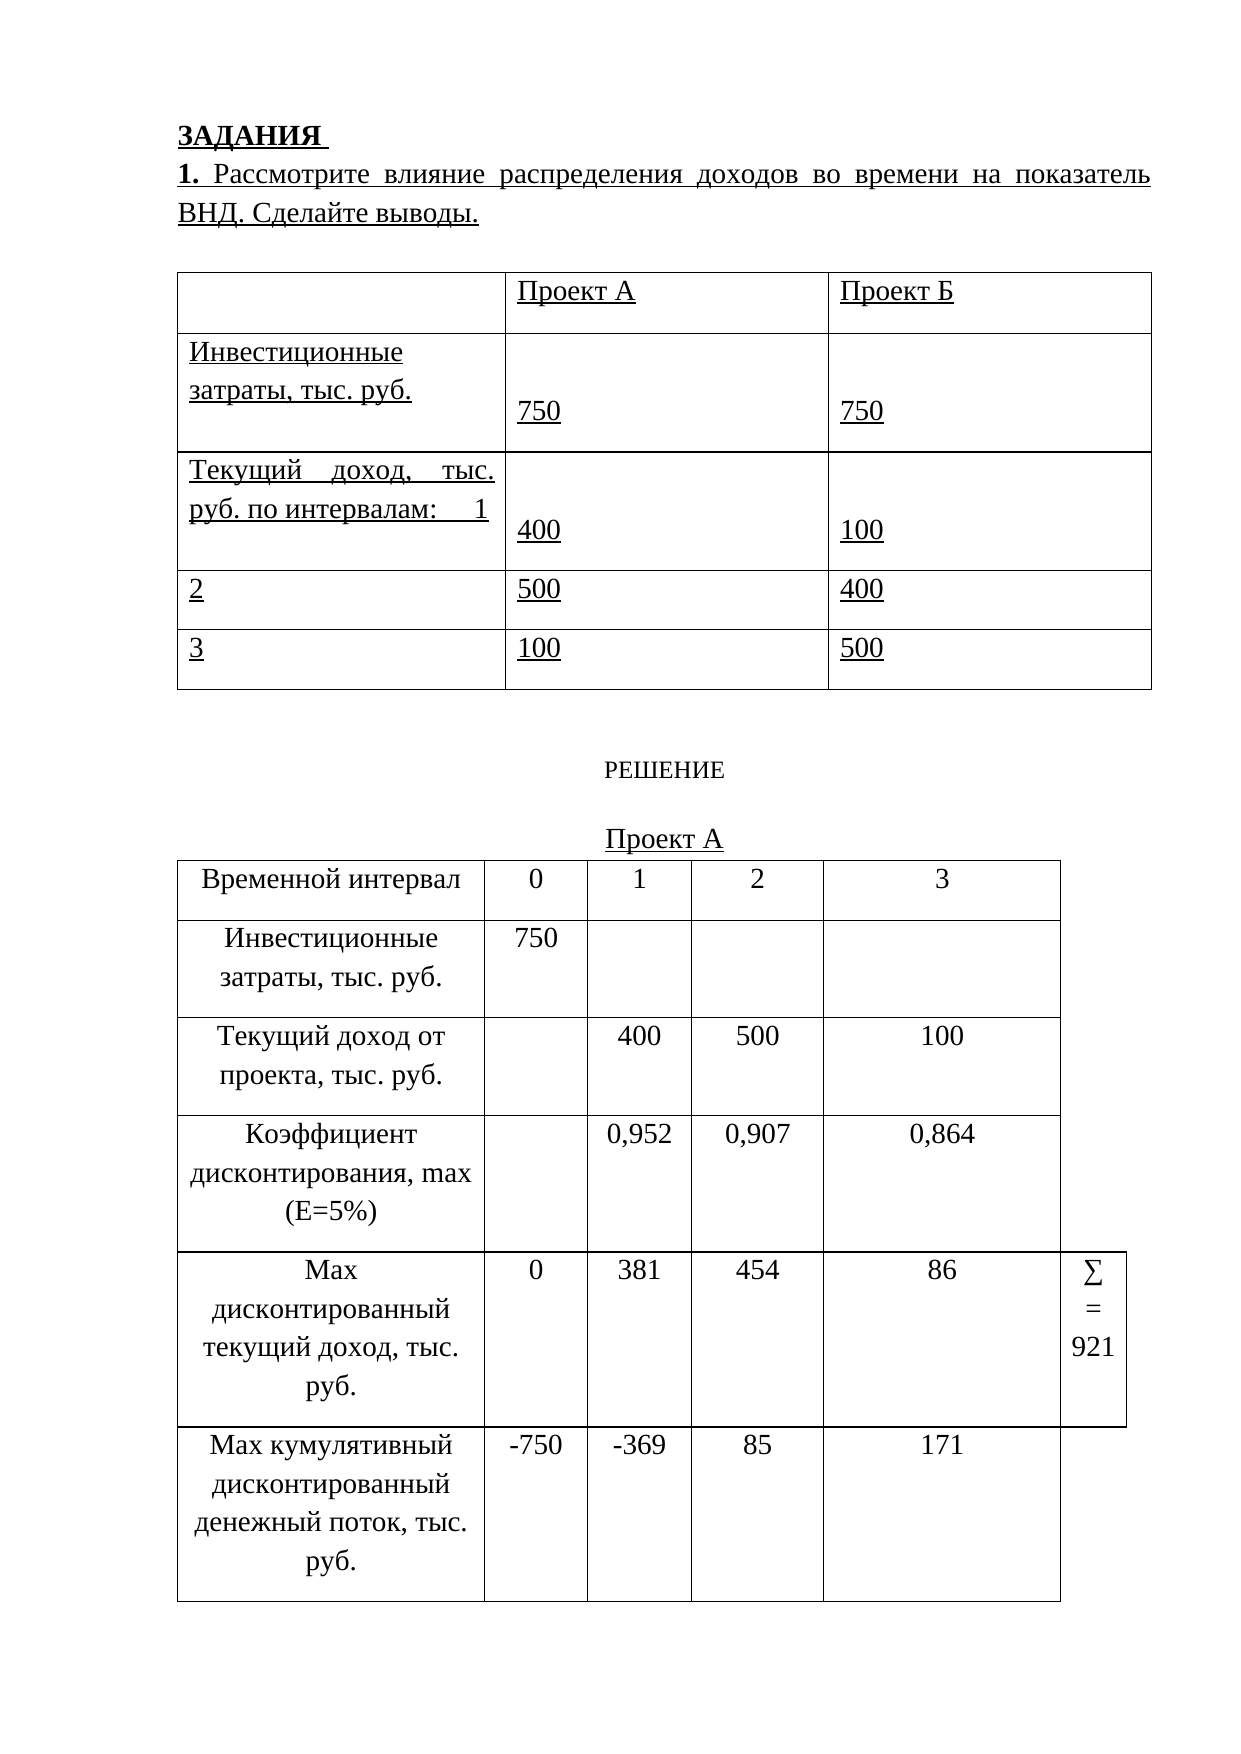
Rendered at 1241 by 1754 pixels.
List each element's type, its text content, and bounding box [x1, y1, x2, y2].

table_cell Текущий доход, тыс. руб. по интервалам: 1 [178, 453, 505, 570]
text ЗАДАНИЯ [177, 118, 1152, 152]
table_cell 381 [588, 1253, 691, 1426]
table_cell 171 [824, 1428, 1060, 1601]
table_header 2 [692, 861, 823, 919]
table_cell Инвестиционные затраты, тыс. руб. [178, 921, 484, 1017]
table_cell 85 [692, 1428, 823, 1601]
table_cell Коэффициент дисконтирования, max (Е=5%) [178, 1116, 484, 1251]
table_cell [588, 921, 691, 1017]
table_cell 0,864 [824, 1116, 1060, 1251]
table_cell [485, 1116, 587, 1251]
table_cell 0,952 [588, 1116, 691, 1251]
table_cell 86 [824, 1253, 1060, 1426]
table_cell ∑ = 921 [1061, 1253, 1126, 1426]
table_header 0 [485, 861, 587, 919]
table_cell [692, 921, 823, 1017]
table_cell 500 [829, 630, 1151, 688]
text РЕШЕНИЕ [177, 756, 1152, 784]
table_cell 100 [506, 630, 828, 688]
table_cell 400 [506, 453, 828, 570]
table_cell 0,907 [692, 1116, 823, 1251]
text Проект А [177, 822, 1152, 855]
table_cell 3 [178, 630, 505, 688]
table_cell Текущий доход от проекта, тыс. руб. [178, 1018, 484, 1115]
table_cell [824, 921, 1060, 1017]
table_cell 400 [829, 571, 1151, 629]
table_header Проект Б [829, 273, 1151, 333]
table_cell 750 [829, 334, 1151, 451]
table_cell 500 [692, 1018, 823, 1115]
table_header Временной интервал [178, 861, 484, 919]
table_cell 100 [824, 1018, 1060, 1115]
table_cell 2 [178, 571, 505, 629]
table_header [178, 273, 505, 333]
table_header 1 [588, 861, 691, 919]
text 1. Рассмотрите влияние распределения доходов во времени на показатель ВНД. Сделайте выводы. [177, 157, 1152, 229]
table_cell 750 [485, 921, 587, 1017]
table_cell 100 [829, 453, 1151, 570]
table_cell Инвестиционные затраты, тыс. руб. [178, 334, 505, 451]
table_cell 500 [506, 571, 828, 629]
table_cell Max дисконтированный текущий доход, тыс. руб. [178, 1253, 484, 1426]
table_cell Max кумулятивный дисконтированный денежный поток, тыс. руб. [178, 1428, 484, 1601]
table_header Проект А [506, 273, 828, 333]
table_cell 454 [692, 1253, 823, 1426]
table_cell 0 [485, 1253, 587, 1426]
table_cell [485, 1018, 587, 1115]
table_cell 400 [588, 1018, 691, 1115]
table_cell -369 [588, 1428, 691, 1601]
table_header 3 [824, 861, 1060, 919]
table_cell -750 [485, 1428, 587, 1601]
table_cell 750 [506, 334, 828, 451]
